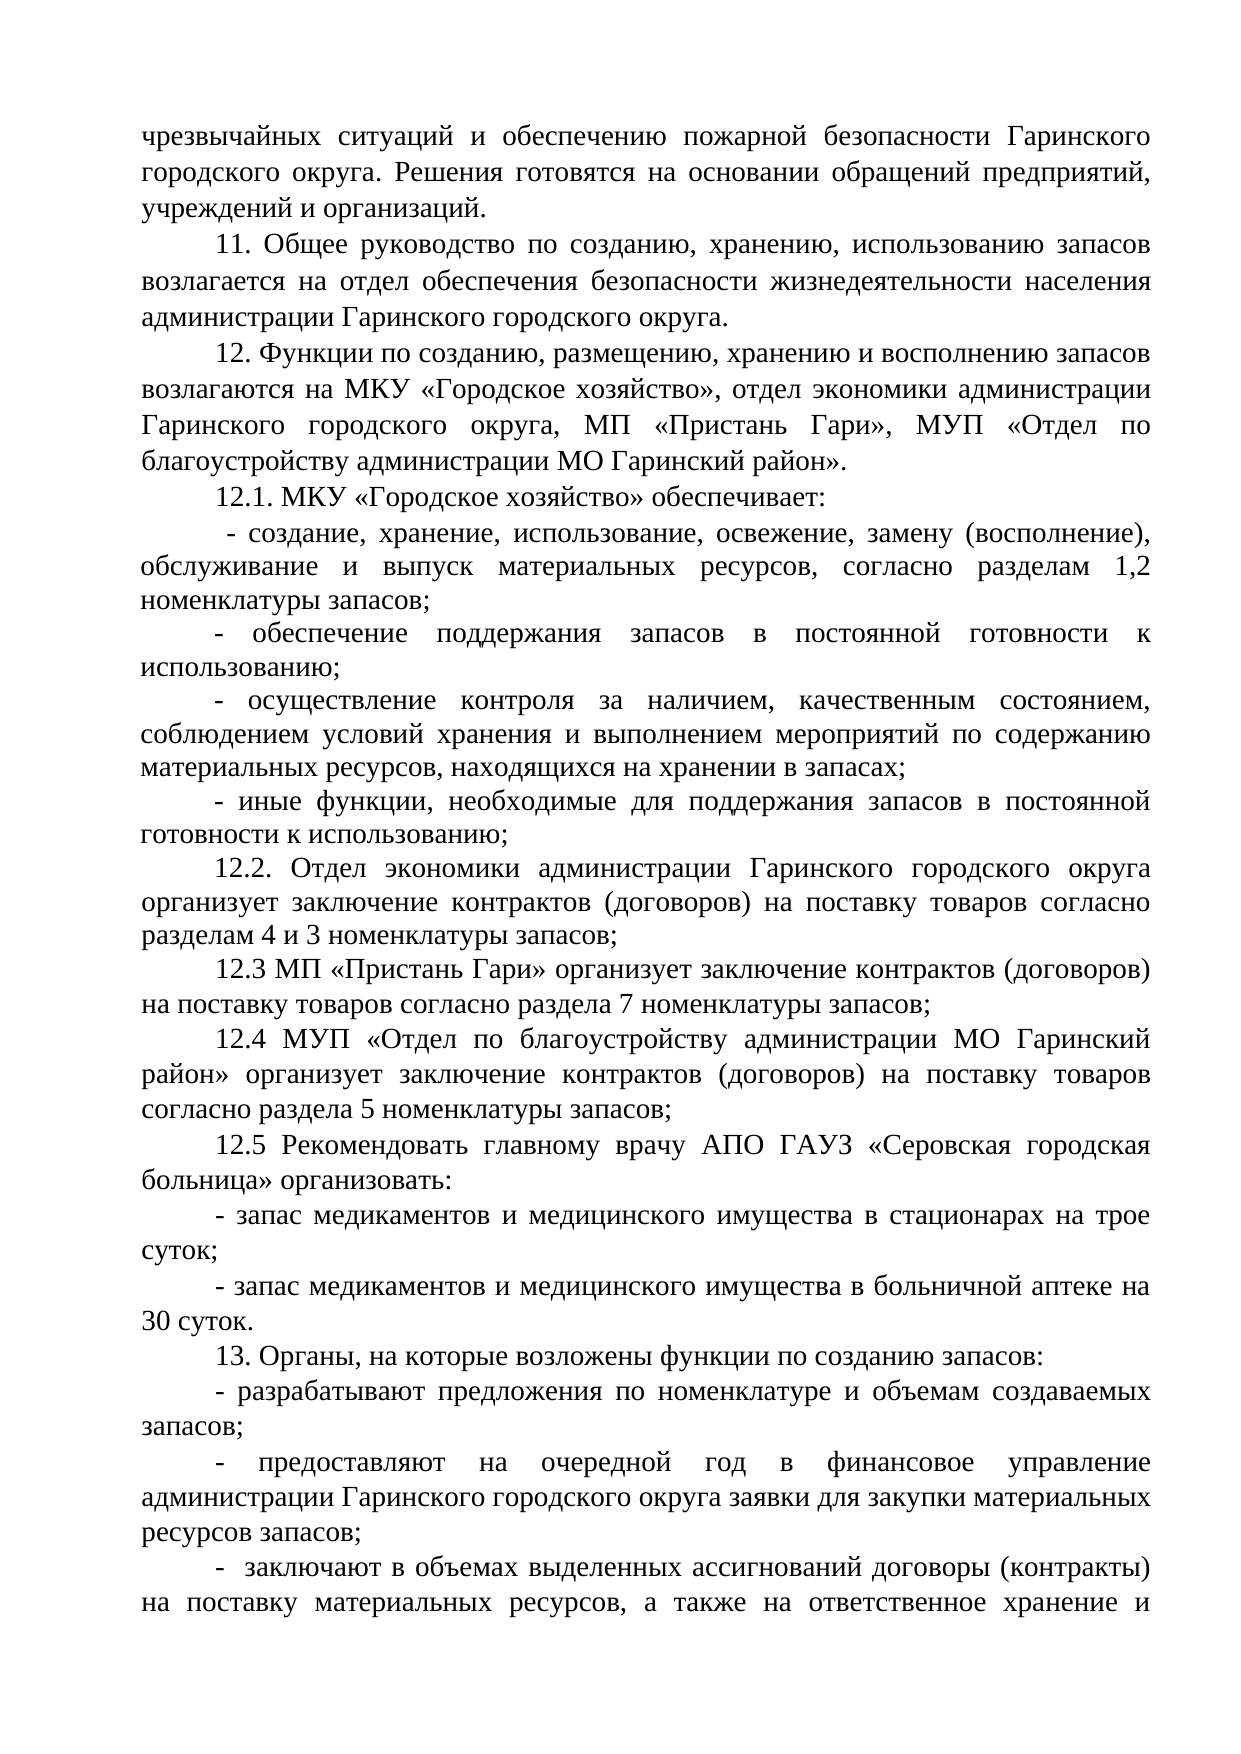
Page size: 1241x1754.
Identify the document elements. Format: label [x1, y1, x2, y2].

table_cell [133, 118, 1159, 1618]
